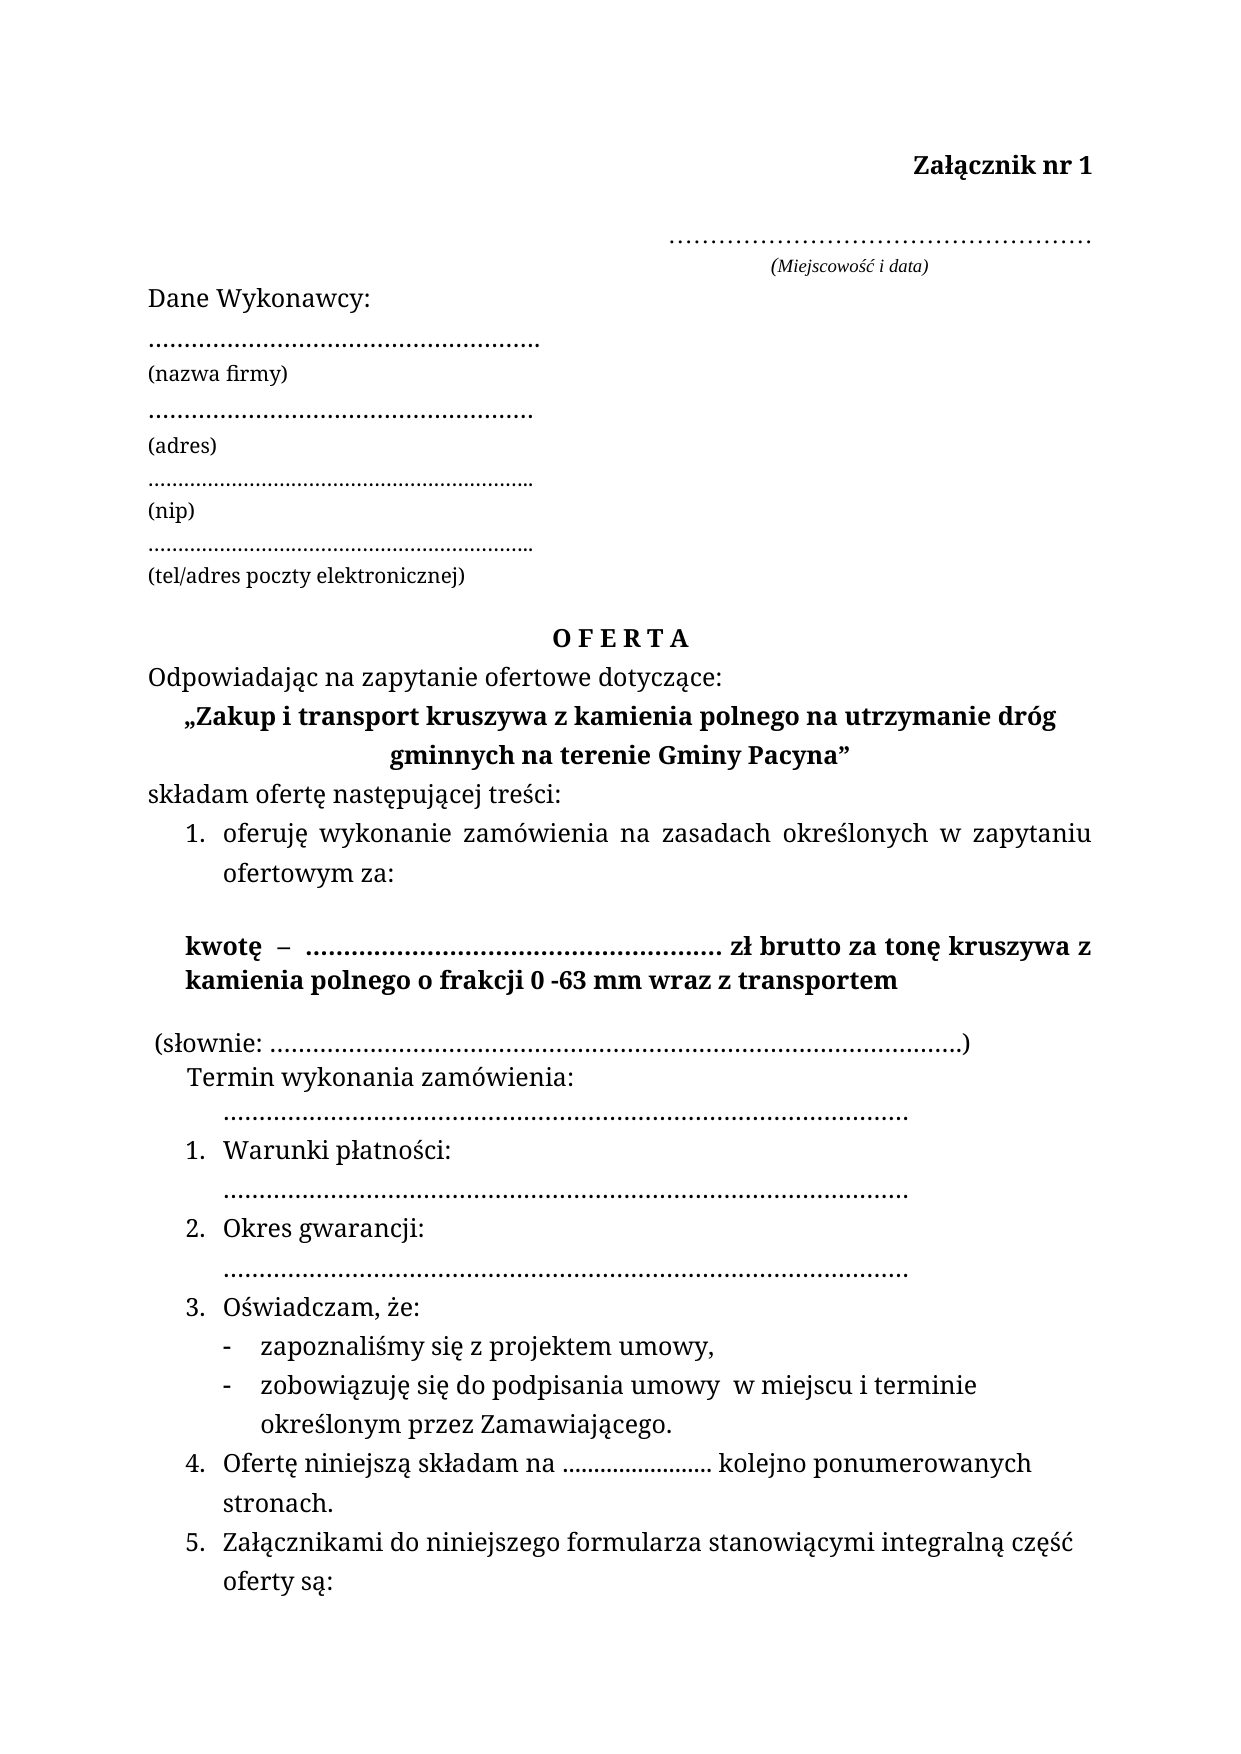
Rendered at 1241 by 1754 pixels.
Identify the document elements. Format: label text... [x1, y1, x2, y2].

text Odpowiadając na zapytanie ofertowe dotyczące: [148, 659, 1093, 693]
text (Miejscowość i data) [148, 253, 1093, 277]
text ……………………………………………… [148, 392, 1093, 426]
list Warunki płatności: [185, 1133, 1093, 1167]
text ………………………………………………. [148, 320, 1093, 354]
text Załącznik nr 1 [148, 148, 1093, 182]
list Ofertę niniejszą składam na ........................ kolejno ponumerowanych stronach. [185, 1446, 1093, 1519]
text O F E R T A [148, 620, 1093, 654]
text …………………………………………………………………………………… [223, 1250, 1093, 1284]
list oferuję wykonanie zamówienia na zasadach określonych w zapytaniu ofertowym za: [185, 816, 1093, 889]
list Okres gwarancji: [185, 1211, 1093, 1245]
text Dane Wykonawcy: [148, 281, 1093, 315]
text (nip) [148, 496, 1093, 525]
text (nazwa firmy) [148, 359, 1093, 388]
list zobowiązuję się do podpisania umowy w miejscu i terminie określonym przez Zamawiającego. [223, 1368, 1093, 1441]
text …………………………………………………………………………………… [223, 1172, 1093, 1206]
text …………………………………………………………………………………… [223, 1093, 1093, 1128]
text (tel/adres poczty elektronicznej) [148, 562, 1093, 590]
list Załącznikami do niniejszego formularza stanowiącymi integralną część oferty są: [185, 1524, 1093, 1598]
text (adres) [148, 431, 1093, 460]
list Oświadczam, że: [185, 1289, 1093, 1323]
text „Zakup i transport kruszywa z kamienia polnego na utrzymanie dróg gminnych na terenie Gminy Pacyna” [148, 699, 1093, 772]
text ……………………………………………………….. [148, 464, 1093, 492]
text Termin wykonania zamówienia: [148, 1059, 1093, 1093]
text ……………………………………………………….. [148, 529, 1093, 557]
text …………………………………………… [148, 220, 1093, 248]
text składam ofertę następującej treści: [148, 777, 1093, 811]
list zapoznaliśmy się z projektem umowy, [223, 1328, 1093, 1363]
text (słownie: …………………………………………………………………………………….) [148, 1025, 1093, 1059]
text kwotę – ………………………………………………. zł brutto za tonę kruszywa z kamienia polnego o frakcji 0 -63 mm wraz z transportem [185, 928, 1093, 997]
